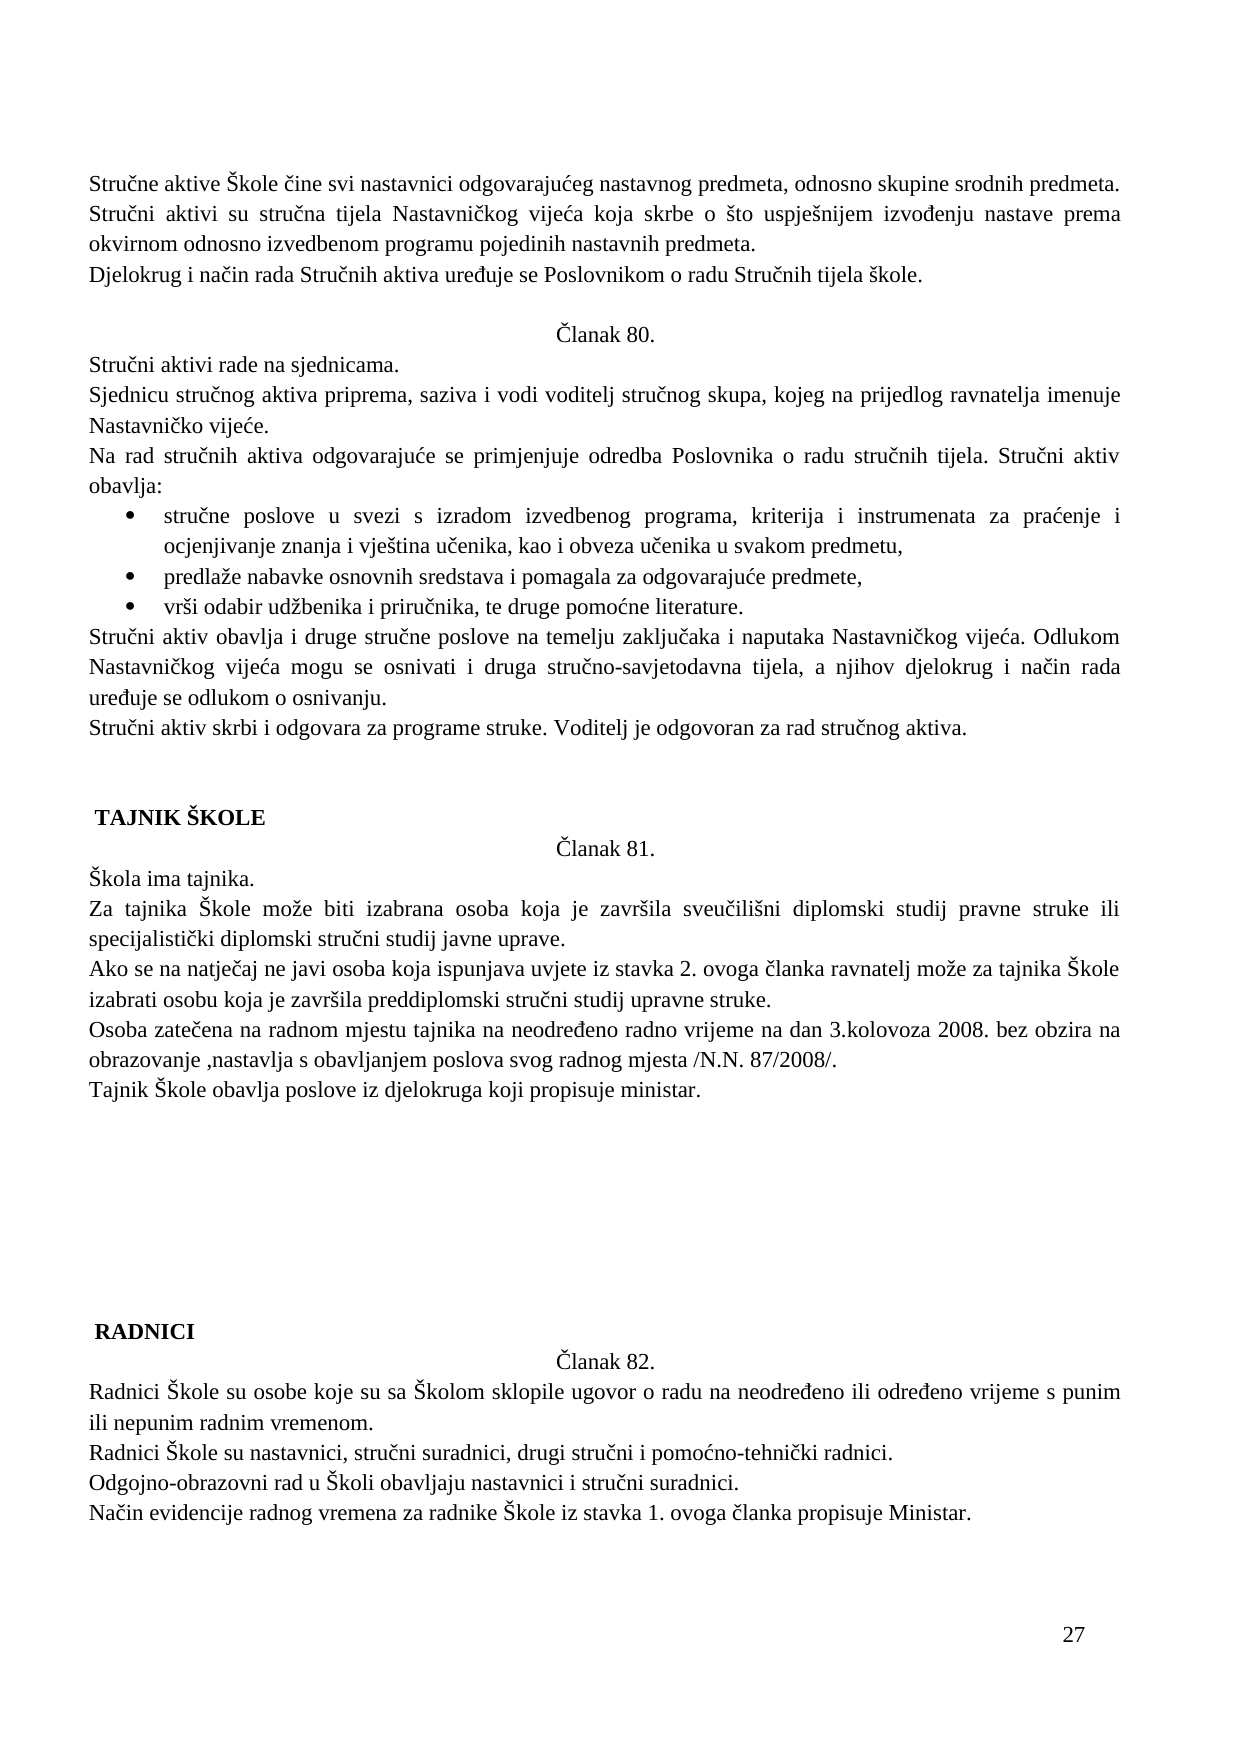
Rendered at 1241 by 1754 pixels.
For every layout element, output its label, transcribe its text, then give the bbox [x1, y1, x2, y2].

text Članak 80. [89, 321, 1122, 347]
text Stručni aktivi rade na sjednicama. [89, 351, 1122, 378]
text Sjednicu stručnog aktiva priprema, saziva i vodi voditelj stručnog skupa, kojeg na prijedlog ravnatelja imenuje Nastavničko vijeće. [89, 382, 1122, 438]
text Tajnik Škole obavlja poslove iz djelokruga koji propisuje ministar. [89, 1076, 1122, 1103]
list stručne poslove u svezi s izradom izvedbenog programa, kriterija i instrumenata za praćenje i ocjenjivanje znanja i vještina učenika, kao i obveza učenika u svakom predmetu, [126, 502, 1122, 559]
text Radnici Škole su nastavnici, stručni suradnici, drugi stručni i pomoćno-tehnički radnici. [89, 1439, 1122, 1465]
text Članak 82. [89, 1348, 1122, 1374]
text TAJNIK ŠKOLE [89, 804, 1122, 831]
text Radnici Škole su osobe koje su sa Školom sklopile ugovor o radu na neodređeno ili određeno vrijeme s punim ili nepunim radnim vremenom. [89, 1378, 1122, 1435]
text Odgojno-obrazovni rad u Školi obavljaju nastavnici i stručni suradnici. [89, 1469, 1122, 1495]
text RADNICI [89, 1318, 1122, 1344]
text Stručni aktivi su stručna tijela Nastavničkog vijeća koja skrbe o što uspješnijem izvođenju nastave prema okvirnom odnosno izvedbenom programu pojedinih nastavnih predmeta. [89, 200, 1122, 257]
text Na rad stručnih aktiva odgovarajuće se primjenjuje odredba Poslovnika o radu stručnih tijela. Stručni aktiv obavlja: [89, 442, 1122, 498]
text Djelokrug i način rada Stručnih aktiva uređuje se Poslovnikom o radu Stručnih tijela škole. [89, 261, 1122, 287]
text Osoba zatečena na radnom mjestu tajnika na neodređeno radno vrijeme na dan 3.kolovoza 2008. bez obzira na obrazovanje ,nastavlja s obavljanjem poslova svog radnog mjesta /N.N. 87/2008/. [89, 1016, 1122, 1072]
text Škola ima tajnika. [89, 865, 1122, 891]
list vrši odabir udžbenika i priručnika, te druge pomoćne literature. [126, 593, 1122, 619]
text Za tajnika Škole može biti izabrana osoba koja je završila sveučilišni diplomski studij pravne struke ili specijalistički diplomski stručni studij javne uprave. [89, 895, 1122, 952]
text Ako se na natječaj ne javi osoba koja ispunjava uvjete iz stavka 2. ovoga članka ravnatelj može za tajnika Škole izabrati osobu koja je završila preddiplomski stručni studij upravne struke. [89, 956, 1122, 1012]
list predlaže nabavke osnovnih sredstava i pomagala za odgovarajuće predmete, [126, 563, 1122, 589]
text Stručne aktive Škole čine svi nastavnici odgovarajućeg nastavnog predmeta, odnosno skupine srodnih predmeta. [89, 170, 1122, 196]
text Način evidencije radnog vremena za radnike Škole iz stavka 1. ovoga članka propisuje Ministar. [89, 1499, 1122, 1526]
text Stručni aktiv obavlja i druge stručne poslove na temelju zaključaka i naputaka Nastavničkog vijeća. Odlukom Nastavničkog vijeća mogu se osnivati i druga stručno-savjetodavna tijela, a njihov djelokrug i način rada uređuje se odlukom o osnivanju. [89, 623, 1122, 710]
text Stručni aktiv skrbi i odgovara za programe struke. Voditelj je odgovoran za rad stručnog aktiva. [89, 714, 1122, 740]
text Članak 81. [89, 835, 1122, 861]
